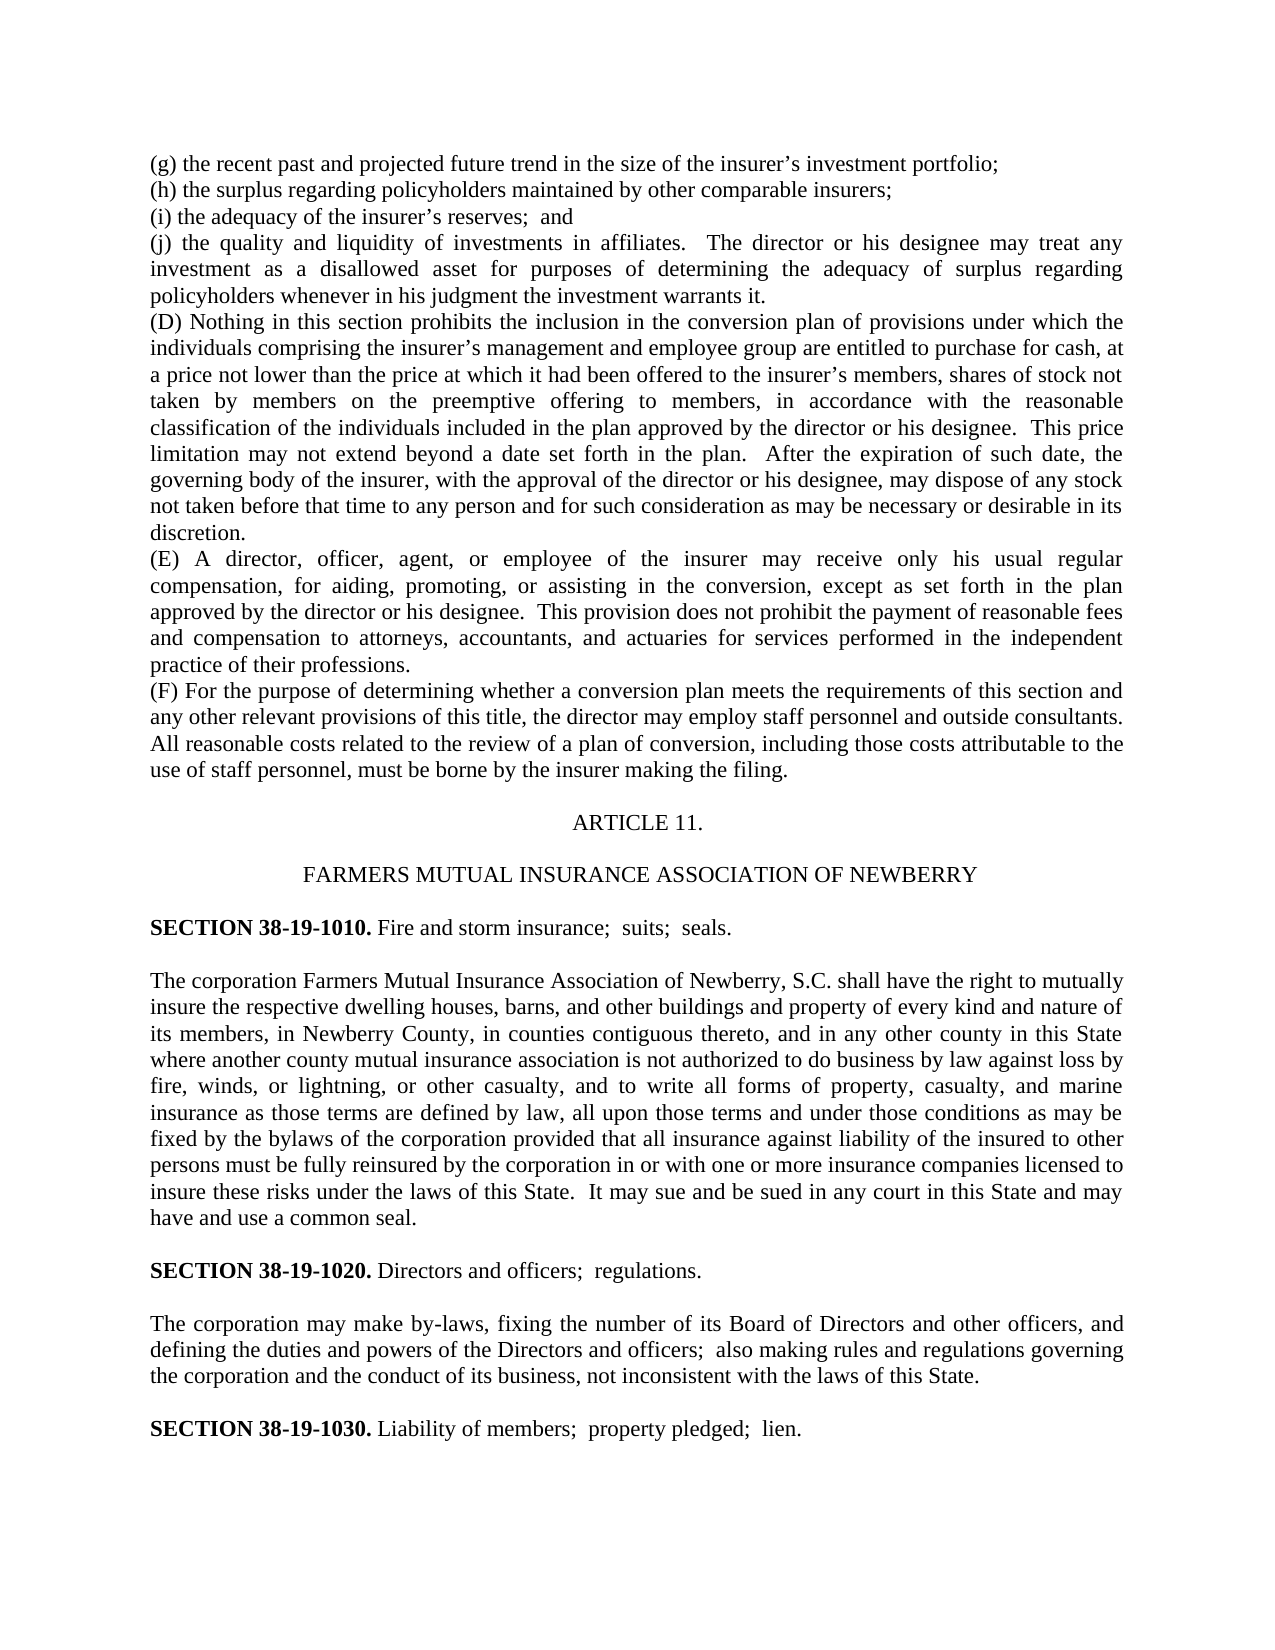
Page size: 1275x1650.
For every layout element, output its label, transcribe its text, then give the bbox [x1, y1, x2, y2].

text SECTION 38-19-1020. Directors and officers; regulations. [150, 1257, 1125, 1283]
text ARTICLE 11. [150, 809, 1125, 835]
text (j) the quality and liquidity of investments in affiliates. The director or his designee may treat any investment as a disallowed asset for purposes of determining the adequacy of surplus regarding policyholders whenever in his judgment the investment warrants it. [150, 229, 1125, 308]
text (E) A director, officer, agent, or employee of the insurer may receive only his usual regular compensation, for aiding, promoting, or assisting in the conversion, except as set forth in the plan approved by the director or his designee. This provision does not prohibit the payment of reasonable fees and compensation to attorneys, accountants, and actuaries for services performed in the independent practice of their professions. [150, 545, 1125, 677]
text (h) the surplus regarding policyholders maintained by other comparable insurers; [150, 176, 1125, 203]
text The corporation may make by-laws, fixing the number of its Board of Directors and other officers, and defining the duties and powers of the Directors and officers; also making rules and regulations governing the corporation and the conduct of its business, not inconsistent with the laws of this State. [150, 1309, 1125, 1389]
text (g) the recent past and projected future trend in the size of the insurer’s investment portfolio; [150, 150, 1125, 176]
text (i) the adequacy of the insurer’s reserves; and [150, 203, 1125, 229]
text SECTION 38-19-1030. Liability of members; property pledged; lien. [150, 1415, 1125, 1441]
text (F) For the purpose of determining whether a conversion plan meets the requirements of this section and any other relevant provisions of this title, the director may employ staff personnel and outside consultants. All reasonable costs related to the review of a plan of conversion, including those costs attributable to the use of staff personnel, must be borne by the insurer making the filing. [150, 677, 1125, 782]
text SECTION 38-19-1010. Fire and storm insurance; suits; seals. [150, 914, 1125, 941]
text FARMERS MUTUAL INSURANCE ASSOCIATION OF NEWBERRY [150, 862, 1125, 888]
text (D) Nothing in this section prohibits the inclusion in the conversion plan of provisions under which the individuals comprising the insurer’s management and employee group are entitled to purchase for cash, at a price not lower than the price at which it had been offered to the insurer’s members, shares of stock not taken by members on the preemptive offering to members, in accordance with the reasonable classification of the individuals included in the plan approved by the director or his designee. This price limitation may not extend beyond a date set forth in the plan. After the expiration of such date, the governing body of the insurer, with the approval of the director or his designee, may dispose of any stock not taken before that time to any person and for such consideration as may be necessary or desirable in its discretion. [150, 308, 1125, 545]
text The corporation Farmers Mutual Insurance Association of Newberry, S.C. shall have the right to mutually insure the respective dwelling houses, barns, and other buildings and property of every kind and nature of its members, in Newberry County, in counties contiguous thereto, and in any other county in this State where another county mutual insurance association is not authorized to do business by law against loss by fire, winds, or lightning, or other casualty, and to write all forms of property, casualty, and marine insurance as those terms are defined by law, all upon those terms and under those conditions as may be fixed by the bylaws of the corporation provided that all insurance against liability of the insured to other persons must be fully reinsured by the corporation in or with one or more insurance companies licensed to insure these risks under the laws of this State. It may sue and be sued in any court in this State and may have and use a common seal. [150, 967, 1125, 1231]
